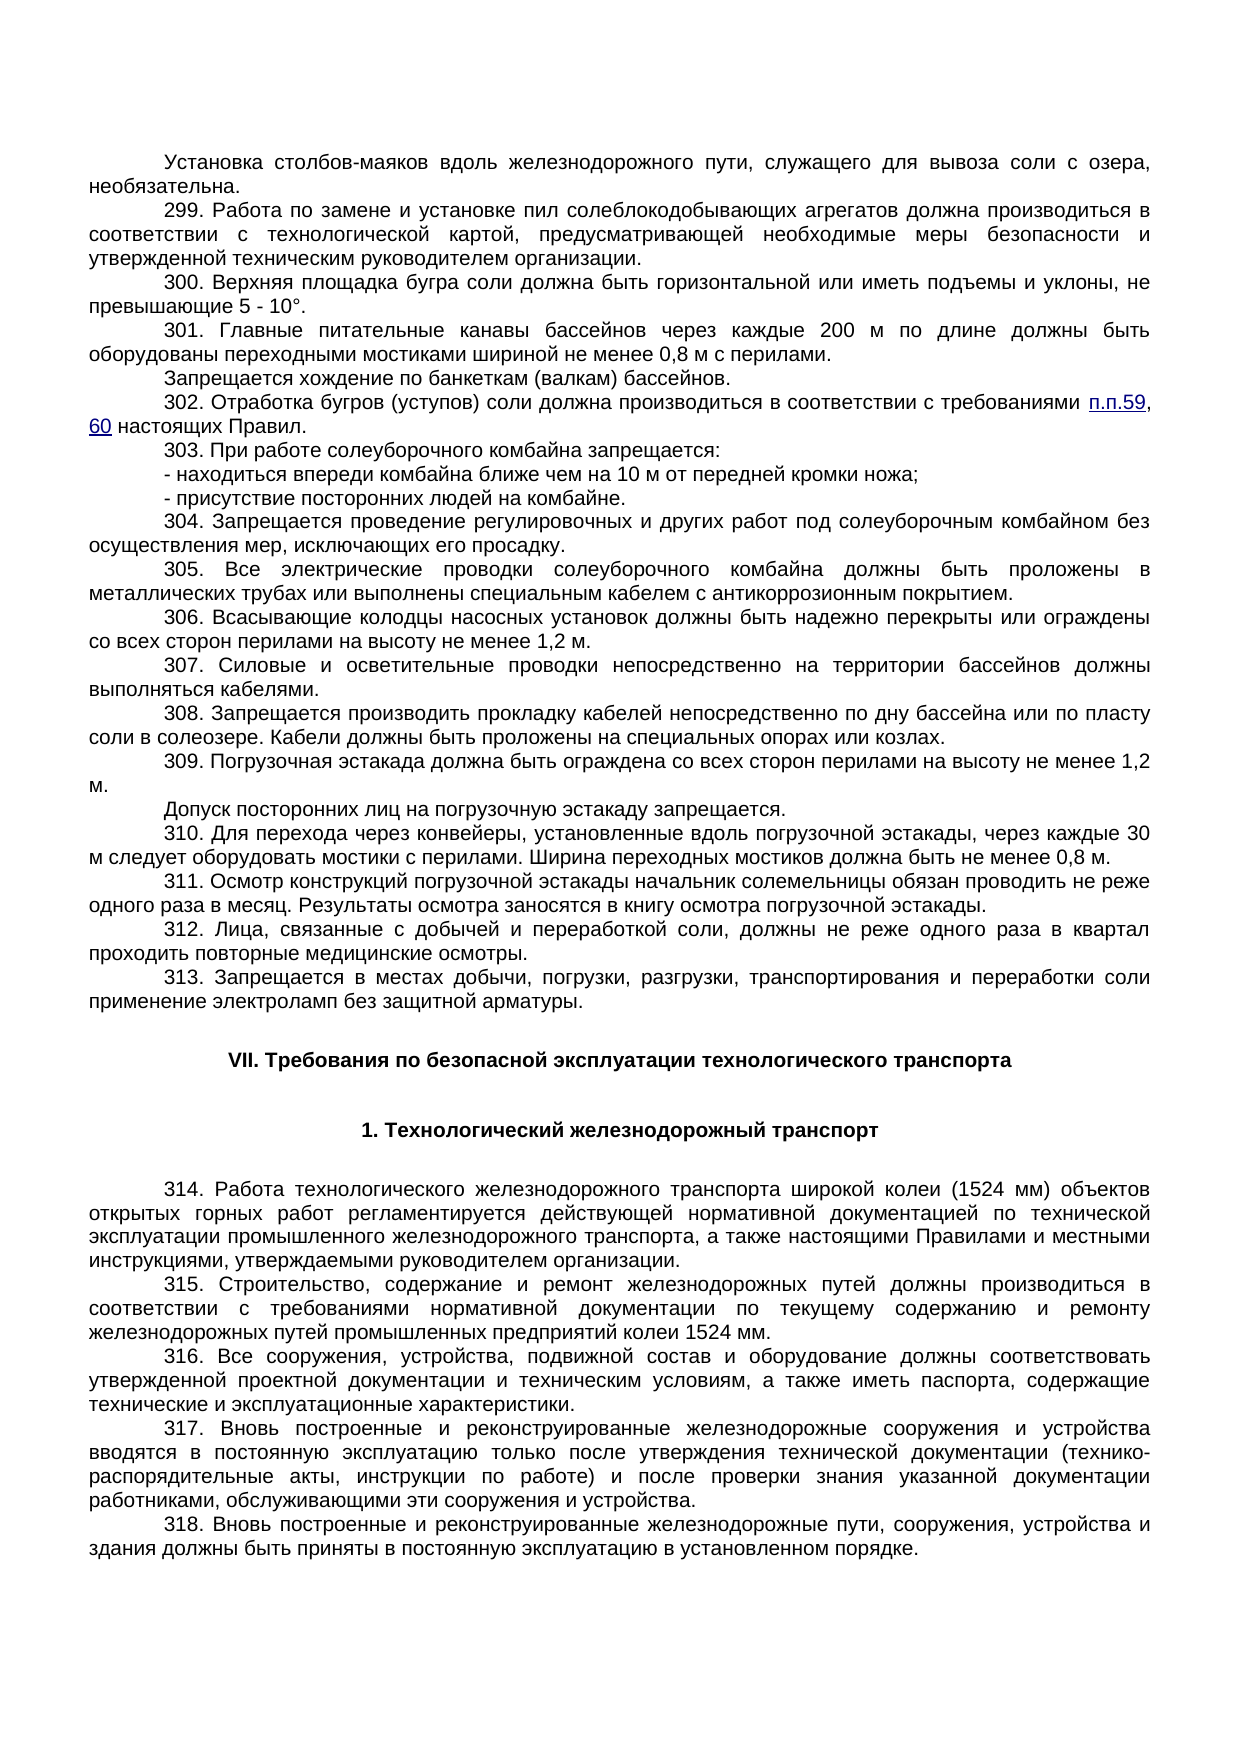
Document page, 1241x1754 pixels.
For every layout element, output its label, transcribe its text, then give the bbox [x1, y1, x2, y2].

list VII. Требования по безопасной эксплуатации технологического транспорта [88, 1047, 1152, 1071]
text 314. Работа технологического железнодорожного транспорта широкой колеи (1524 мм) объектов открытых горных работ регламентируется действующей нормативной документацией по технической эксплуатации промышленного железнодорожного транспорта, а также настоящими Правилами и местными инструкциями, утверждаемыми руководителем организации. [88, 1176, 1152, 1272]
text 310. Для перехода через конвейеры, установленные вдоль погрузочной эстакады, через каждые 30 м следует оборудовать мостики с перилами. Ширина переходных мостиков должна быть не менее 0,8 м. [88, 821, 1152, 869]
text 303. При работе солеуборочного комбайна запрещается: [88, 437, 1152, 461]
text 316. Все сооружения, устройства, подвижной состав и оборудование должны соответствовать утвержденной проектной документации и техническим условиям, а также иметь паспорта, содержащие технические и эксплуатационные характеристики. [88, 1344, 1152, 1416]
text - присутствие посторонних людей на комбайне. [88, 485, 1152, 509]
text 311. Осмотр конструкций погрузочной эстакады начальник солемельницы обязан проводить не реже одного раза в месяц. Результаты осмотра заносятся в книгу осмотра погрузочной эстакады. [88, 869, 1152, 917]
text 300. Верхняя площадка бугра соли должна быть горизонтальной или иметь подъемы и уклоны, не превышающие 5 - 10°. [88, 270, 1152, 318]
text Допуск посторонних лиц на погрузочную эстакаду запрещается. [88, 797, 1152, 821]
text 317. Вновь построенные и реконструированные железнодорожные сооружения и устройства вводятся в постоянную эксплуатацию только после утверждения технической документации (технико-распорядительные акты, инструкции по работе) и после проверки знания указанной документации работниками, обслуживающими эти сооружения и устройства. [88, 1416, 1152, 1512]
text 309. Погрузочная эстакада должна быть ограждена со всех сторон перилами на высоту не менее 1,2 м. [88, 749, 1152, 797]
text 302. Отработка бугров (уступов) соли должна производиться в соответствии с требованиями п.п.59, 60 настоящих Правил. [88, 389, 1152, 437]
text 304. Запрещается проведение регулировочных и других работ под солеуборочным комбайном без осуществления мер, исключающих его просадку. [88, 509, 1152, 557]
text 308. Запрещается производить прокладку кабелей непосредственно по дну бассейна или по пласту соли в солеозере. Кабели должны быть проложены на специальных опорах или козлах. [88, 701, 1152, 749]
text 301. Главные питательные канавы бассейнов через каждые 200 м по длине должны быть оборудованы переходными мостиками шириной не менее 0,8 м с перилами. [88, 318, 1152, 366]
text Установка столбов-маяков вдоль железнодорожного пути, служащего для вывоза соли с озера, необязательна. [88, 150, 1152, 198]
text 318. Вновь построенные и реконструированные железнодорожные пути, сооружения, устройства и здания должны быть приняты в постоянную эксплуатацию в установленном порядке. [88, 1512, 1152, 1560]
text 299. Работа по замене и установке пил солеблокодобывающих агрегатов должна производиться в соответствии с технологической картой, предусматривающей необходимые меры безопасности и утвержденной техническим руководителем организации. [88, 198, 1152, 270]
text Запрещается хождение по банкеткам (валкам) бассейнов. [88, 366, 1152, 389]
text 306. Всасывающие колодцы насосных установок должны быть надежно перекрыты или ограждены со всех сторон перилами на высоту не менее 1,2 м. [88, 605, 1152, 653]
text - находиться впереди комбайна ближе чем на 10 м от передней кромки ножа; [88, 461, 1152, 485]
list 1. Технологический железнодорожный транспорт [88, 1117, 1152, 1141]
text 305. Все электрические проводки солеуборочного комбайна должны быть проложены в металлических трубах или выполнены специальным кабелем с антикоррозионным покрытием. [88, 557, 1152, 605]
text 315. Строительство, содержание и ремонт железнодорожных путей должны производиться в соответствии с требованиями нормативной документации по текущему содержанию и ремонту железнодорожных путей промышленных предприятий колеи 1524 мм. [88, 1272, 1152, 1344]
text 312. Лица, связанные с добычей и переработкой соли, должны не реже одного раза в квартал проходить повторные медицинские осмотры. [88, 917, 1152, 964]
text 307. Силовые и осветительные проводки непосредственно на территории бассейнов должны выполняться кабелями. [88, 653, 1152, 701]
text 313. Запрещается в местах добычи, погрузки, разгрузки, транспортирования и переработки соли применение электроламп без защитной арматуры. [88, 964, 1152, 1012]
